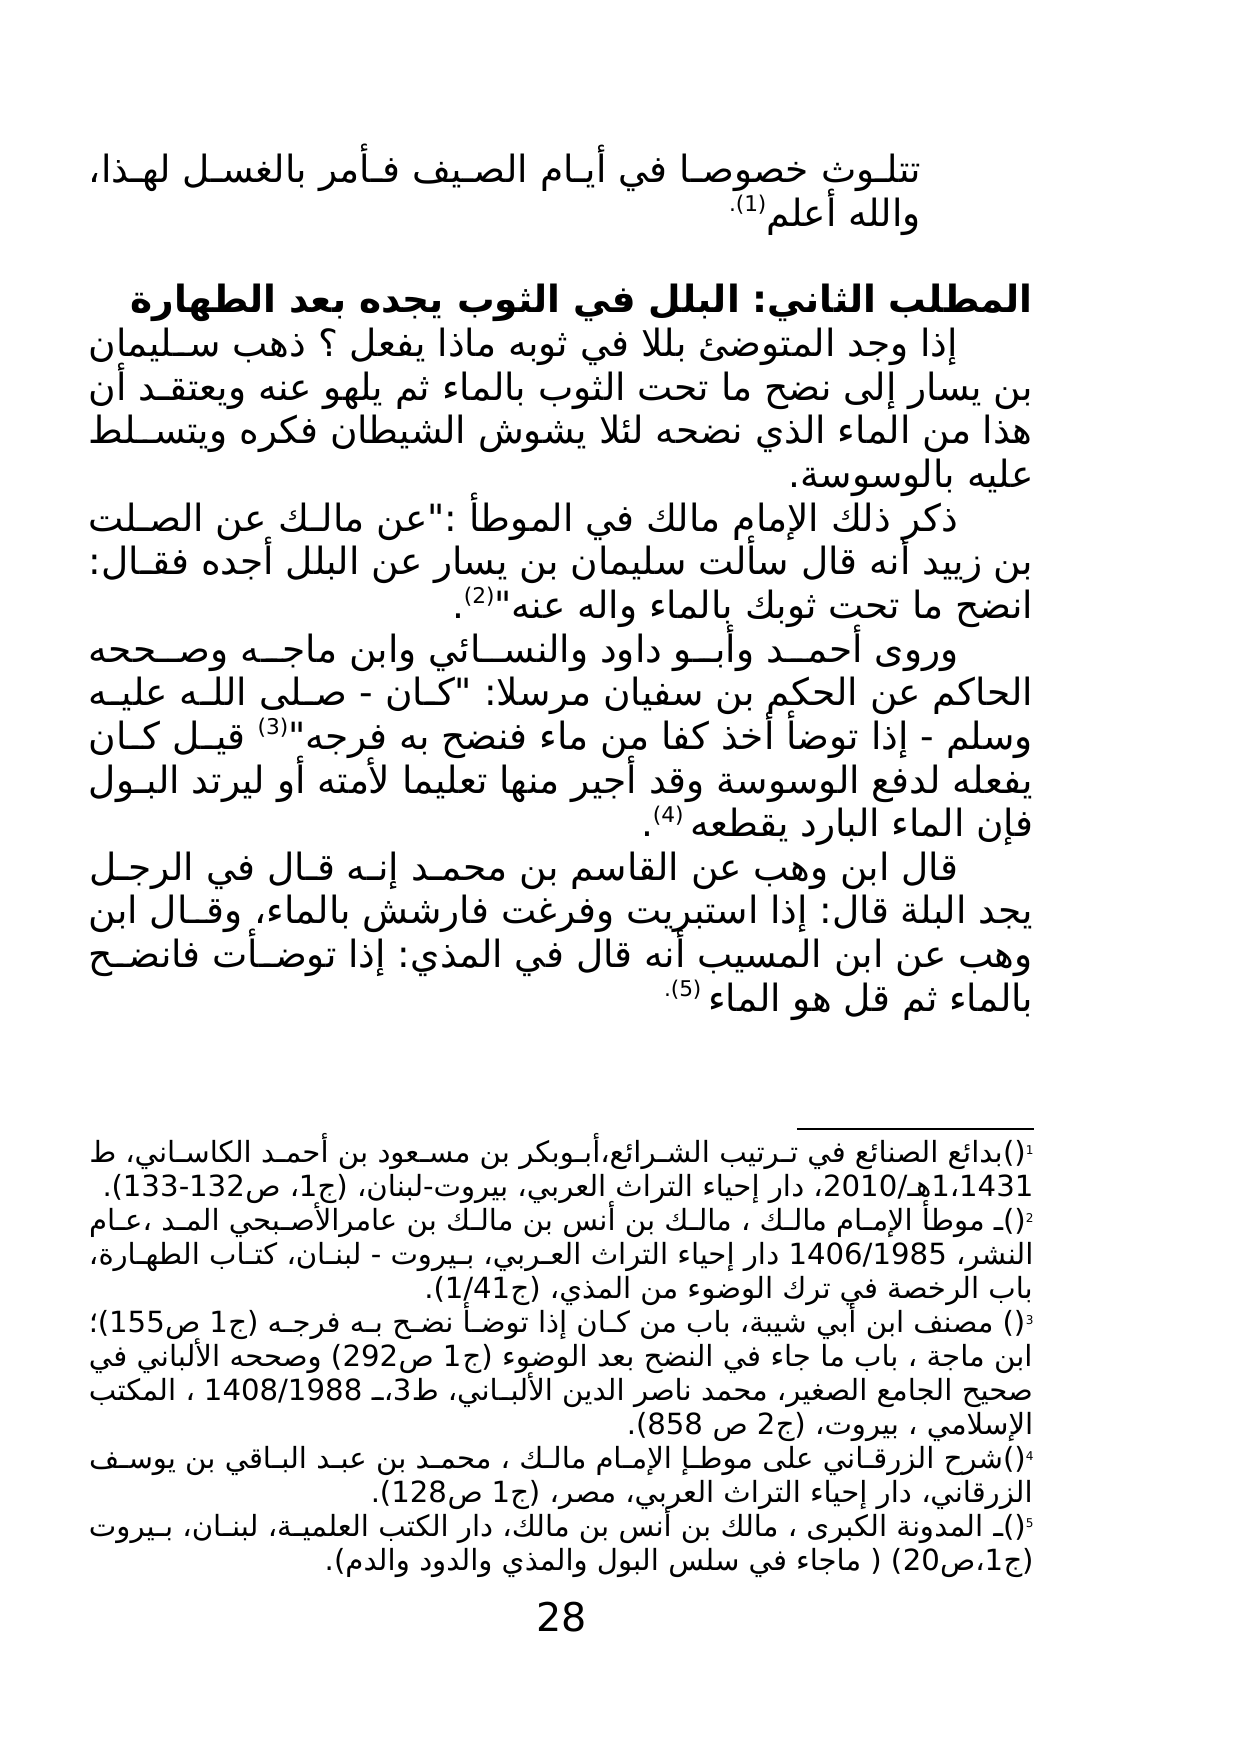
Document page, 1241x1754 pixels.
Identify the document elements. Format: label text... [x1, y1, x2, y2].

text وروى أحمد وأبو داود والنسائي وابن ماجه وصححه الحاكم عن الحكم بن سفيان مرسلا: "كان - صلى الله عليه وسلم - إذا توضأ أخذ كفا من ماء فنضح به فرجه"() قيل كان يفعله لدفع الوسوسة وقد أجير منها تعليما لأمته أو ليرتد البول فإن الماء البارد يقطعه (). [89, 627, 1033, 846]
text ذكر ذلك الإمام مالك في الموطأ :"عن مالك عن الصلت بن زييد أنه قال سألت سليمان بن يسار عن البلل أجده فقال: انضح ما تحت ثوبك بالماء واله عنه"(). [89, 496, 1033, 627]
text قال ابن وهب عن القاسم بن محمد إنه قال في الرجل يجد البلة قال: إذا استبريت وفرغت فارشش بالماء، وقال ابن وهب عن ابن المسيب أنه قال في المذي: إذا توضأت فانضح بالماء ثم قل هو الماء (). [89, 846, 1033, 1020]
subtitle المطلب الثاني: البلل في الثوب يجده بعد الطهارة [89, 278, 1033, 322]
text إذا وجد المتوضئ بللا في ثوبه ماذا يفعل ؟ ذهب سليمان بن يسار إلى نضح ما تحت الثوب بالماء ثم يلهو عنه ويعتقد أن هذا من الماء الذي نضحه لئلا يشوش الشيطان فكره ويتسلط عليه بالوسوسة. [89, 322, 1033, 496]
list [89, 148, 996, 235]
